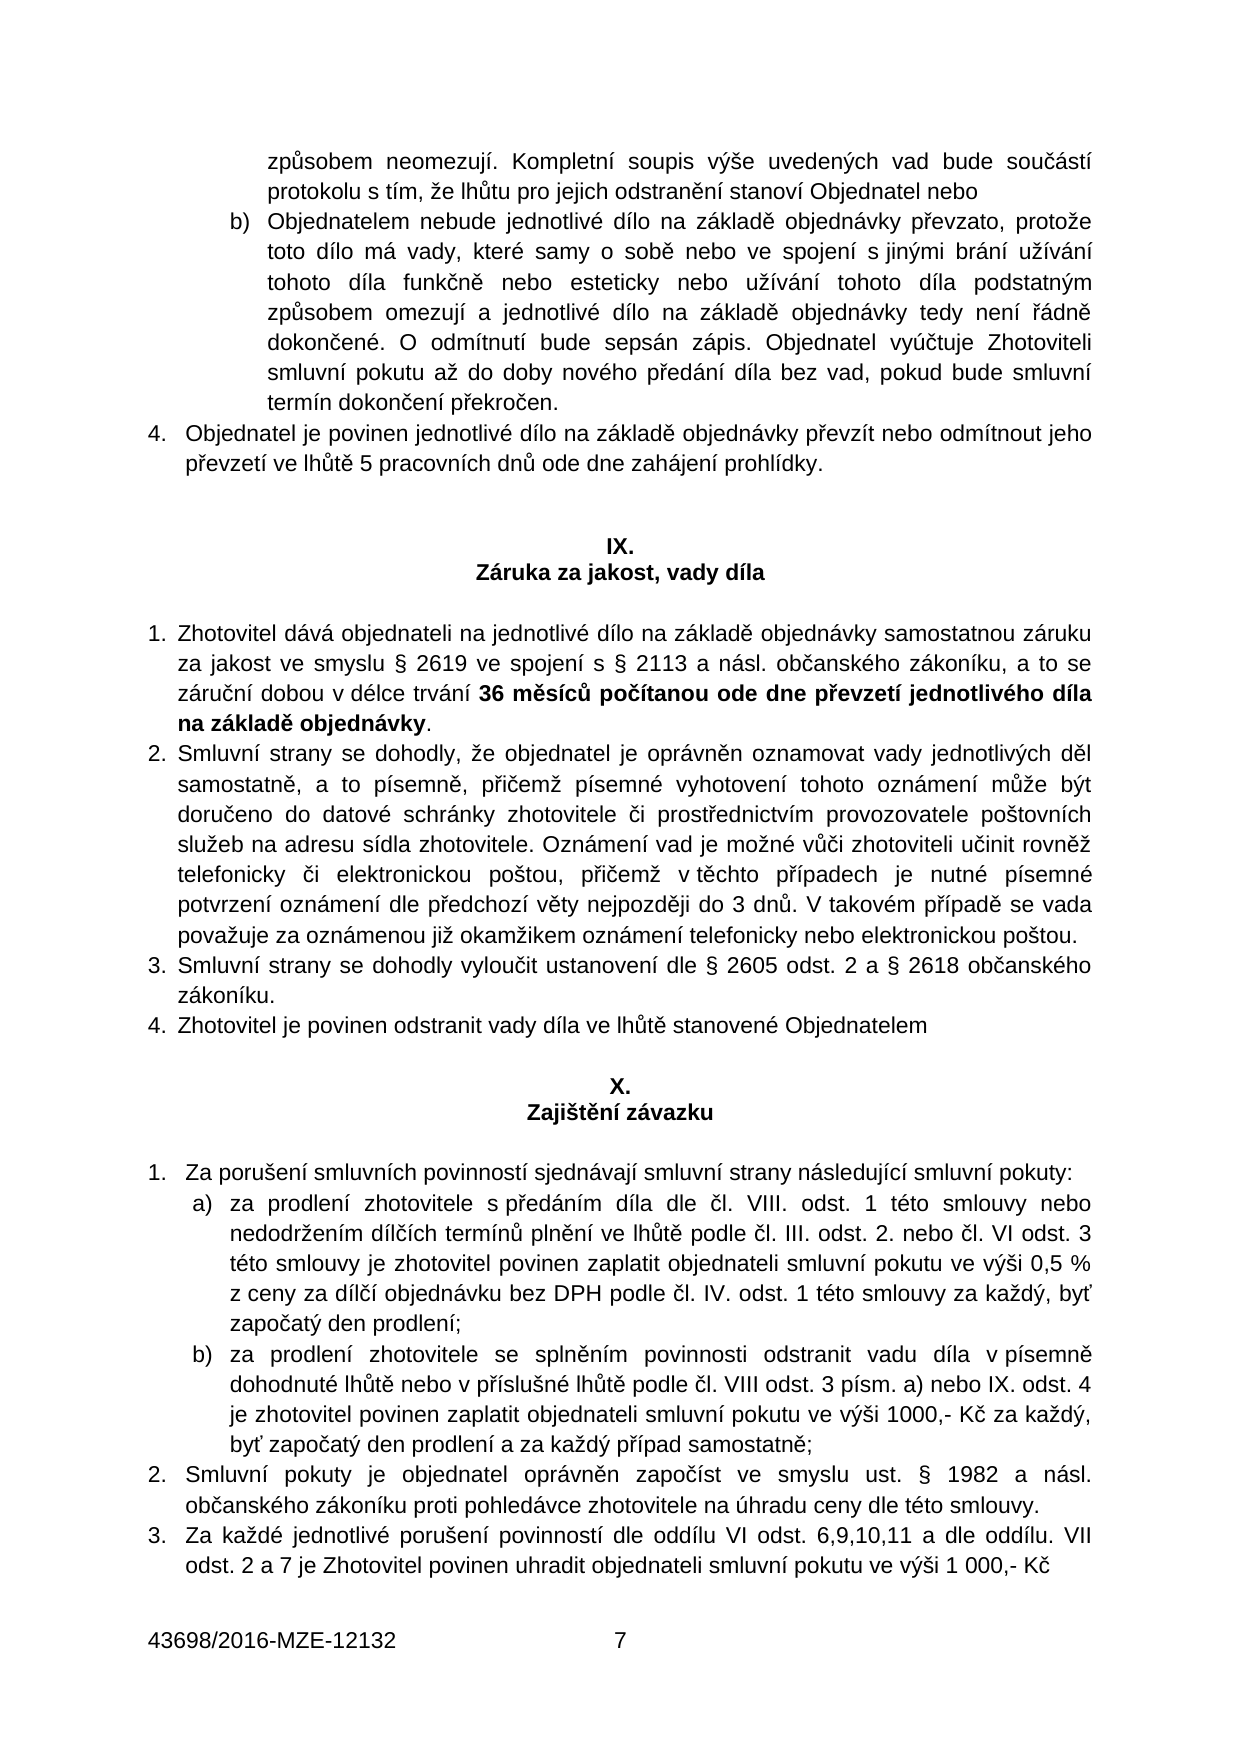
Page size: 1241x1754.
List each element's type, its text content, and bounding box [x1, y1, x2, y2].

text IX. [148, 533, 1092, 559]
text Záruka za jakost, vady díla [148, 559, 1092, 585]
list Za každé jednotlivé porušení povinností dle oddílu VI odst. 6,9,10,11 a dle oddílu. VII odst. 2 a 7 je Zhotovitel povinen uhradit objednateli smluvní pokutu ve výši 1 000,- Kč [148, 1522, 1092, 1578]
text X. [148, 1073, 1092, 1099]
list za prodlení zhotovitele s předáním díla dle čl. VIII. odst. 1 této smlouvy nebo nedodržením dílčích termínů plnění ve lhůtě podle čl. III. odst. 2. nebo čl. VI odst. 3 této smlouvy je zhotovitel povinen zaplatit objednateli smluvní pokutu ve výši 0,5 % z ceny za dílčí objednávku bez DPH podle čl. IV. odst. 1 této smlouvy za každý, byť započatý den prodlení; [192, 1189, 1092, 1337]
text Zajištění závazku [148, 1099, 1092, 1125]
list Zhotovitel dává objednateli na jednotlivé dílo na základě objednávky samostatnou záruku za jakost ve smyslu § 2619 ve spojení s § 2113 a násl. občanského zákoníku, a to se záruční dobou v délce trvání 36 měsíců počítanou ode dne převzetí jednotlivého díla na základě objednávky. [148, 619, 1092, 736]
list Smluvní strany se dohodly vyloučit ustanovení dle § 2605 odst. 2 a § 2618 občanského zákoníku. [148, 952, 1092, 1008]
list Smluvní strany se dohodly, že objednatel je oprávněn oznamovat vady jednotlivých děl samostatně, a to písemně, přičemž písemné vyhotovení tohoto oznámení může být doručeno do datové schránky zhotovitele či prostřednictvím provozovatele poštovních služeb na adresu sídla zhotovitele. Oznámení vad je možné vůči zhotoviteli učinit rovněž telefonicky či elektronickou poštou, přičemž v těchto případech je nutné písemné potvrzení oznámení dle předchozí věty nejpozději do 3 dnů. V takovém případě se vada považuje za oznámenou již okamžikem oznámení telefonicky nebo elektronickou poštou. [148, 740, 1092, 948]
list Objednatelem nebude jednotlivé dílo na základě objednávky převzato, protože toto dílo má vady, které samy o sobě nebo ve spojení s jinými brání užívání tohoto díla funkčně nebo esteticky nebo užívání tohoto díla podstatným způsobem omezují a jednotlivé dílo na základě objednávky tedy není řádně dokončené. O odmítnutí bude sepsán zápis. Objednatel vyúčtuje Zhotoviteli smluvní pokutu až do doby nového předání díla bez vad, pokud bude smluvní termín dokončení překročen. [229, 208, 1092, 416]
list Zhotovitel je povinen odstranit vady díla ve lhůtě stanovené Objednatelem [148, 1012, 1092, 1038]
list za prodlení zhotovitele se splněním povinnosti odstranit vadu díla v písemně dohodnuté lhůtě nebo v příslušné lhůtě podle čl. VIII odst. 3 písm. a) nebo IX. odst. 4 je zhotovitel povinen zaplatit objednateli smluvní pokutu ve výši 1000,- Kč za každý, byť započatý den prodlení a za každý případ samostatně; [192, 1341, 1092, 1458]
list Smluvní pokuty je objednatel oprávněn započíst ve smyslu ust. § 1982 a násl. občanského zákoníku proti pohledávce zhotovitele na úhradu ceny dle této smlouvy. [148, 1461, 1092, 1518]
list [229, 148, 1092, 204]
list Za porušení smluvních povinností sjednávají smluvní strany následující smluvní pokuty: [148, 1159, 1092, 1186]
list Objednatel je povinen jednotlivé dílo na základě objednávky převzít nebo odmítnout jeho převzetí ve lhůtě 5 pracovních dnů ode dne zahájení prohlídky. [148, 419, 1092, 476]
